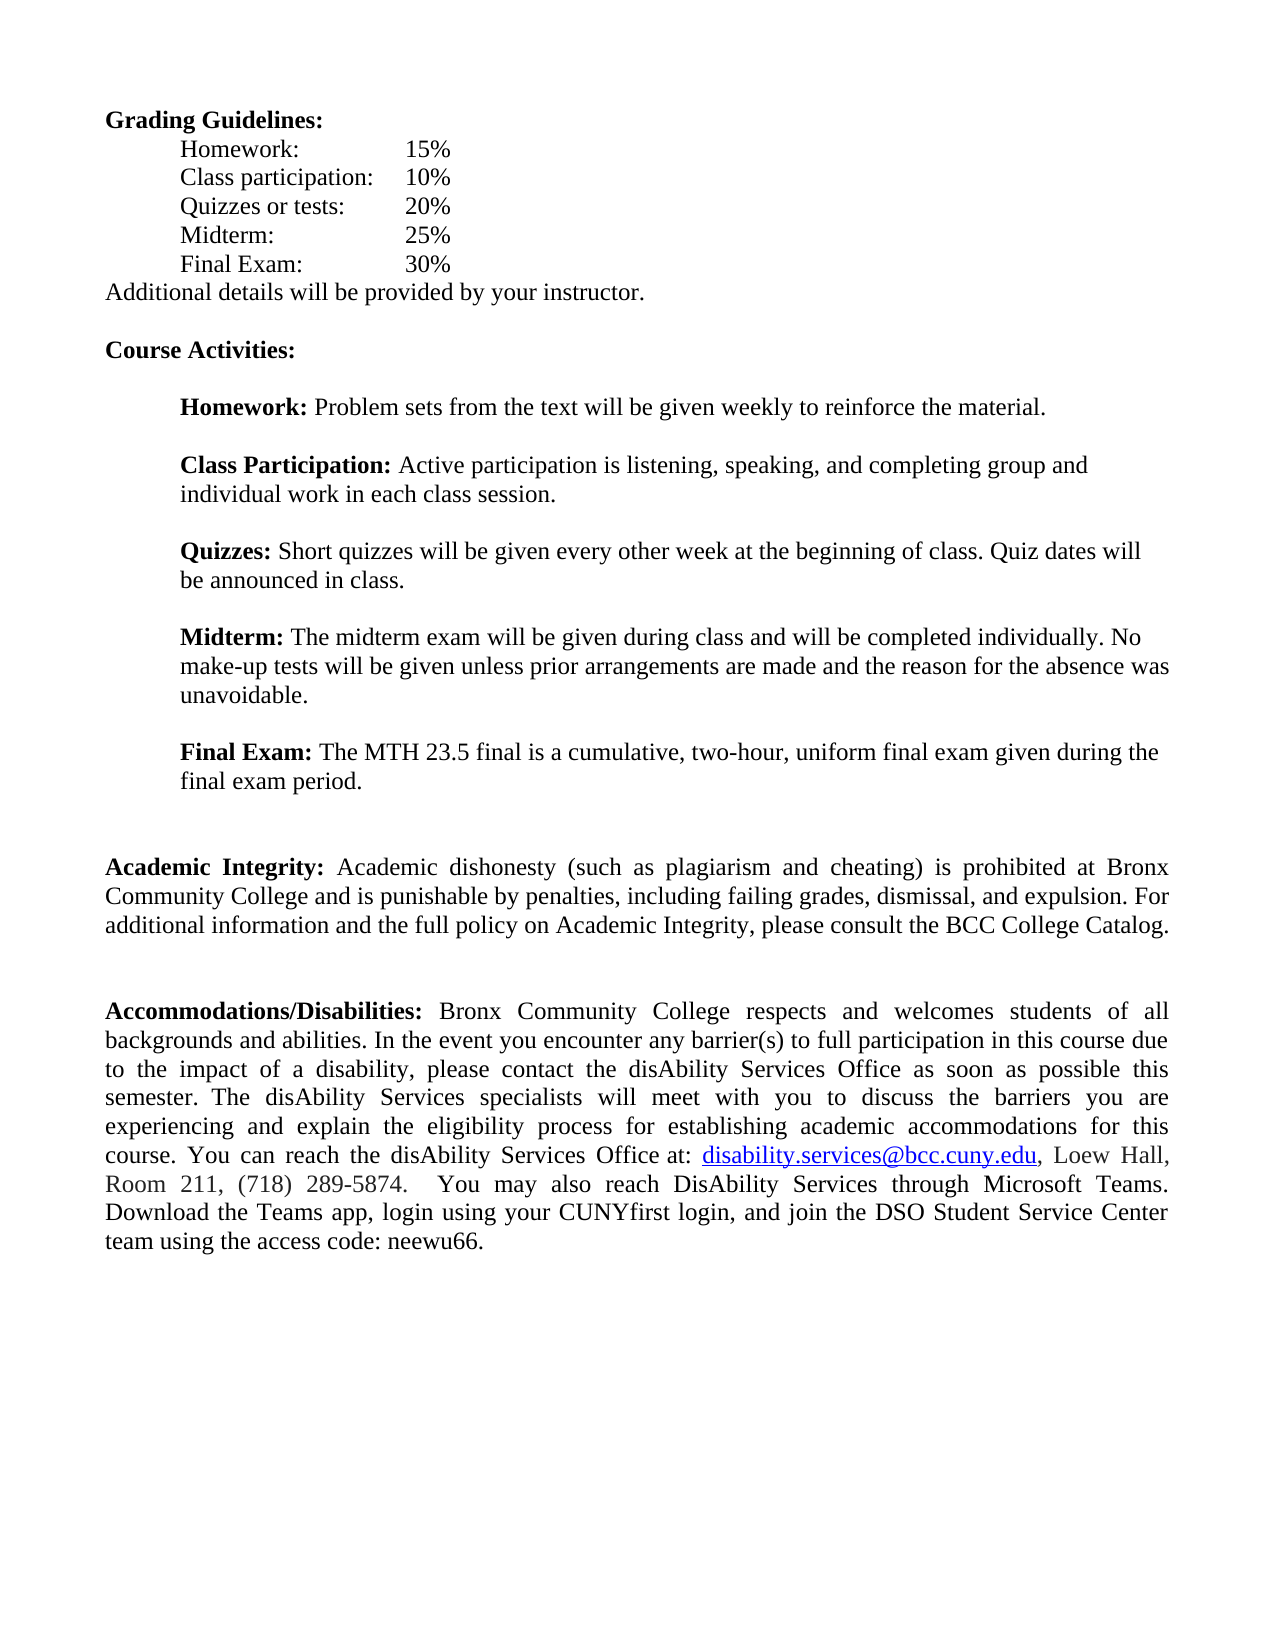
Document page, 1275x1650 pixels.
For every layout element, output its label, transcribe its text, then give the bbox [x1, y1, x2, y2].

text Accommodations/Disabilities: Bronx Community College respects and welcomes students of all backgrounds and abilities. In the event you encounter any barrier(s) to full participation in this course due to the impact of a disability, please contact the disAbility Services Office as soon as possible this semester. The disAbility Services specialists will meet with you to discuss the barriers you are experiencing and explain the eligibility process for establishing academic accommodations for this course. You can reach the disAbility Services Office at: disability.services@bcc.cuny.edu, Loew Hall, Room 211, (718) 289-5874. You may also reach DisAbility Services through Microsoft Teams. Download the Teams app, login using your CUNYfirst login, and join the DSO Student Service Center team using the access code: neewu66. [105, 996, 1170, 1255]
text Additional details will be provided by your instructor. [105, 277, 1170, 306]
text Class Participation: Active participation is listening, speaking, and completing group and individual work in each class session. [180, 450, 1170, 507]
text Quizzes or tests: 20% [180, 191, 1170, 220]
text Midterm: The midterm exam will be given during class and will be completed individually. No make-up tests will be given unless prior arrangements are made and the reason for the absence was unavoidable. [180, 622, 1170, 709]
text Academic Integrity: Academic dishonesty (such as plagiarism and cheating) is prohibited at Bronx Community College and is punishable by penalties, including failing grades, dismissal, and expulsion. For additional information and the full policy on Academic Integrity, please consult the BCC College Catalog. [105, 852, 1170, 939]
text Class participation: 10% [180, 162, 1170, 191]
text Midterm: 25% [180, 220, 1170, 249]
text Grading Guidelines: [105, 105, 1170, 134]
text Final Exam: The MTH 23.5 final is a cumulative, two-hour, uniform final exam given during the final exam period. [180, 737, 1170, 795]
text Course Activities: [105, 335, 1170, 364]
text Homework: 15% [180, 134, 1170, 162]
text Homework: Problem sets from the text will be given weekly to reinforce the material. [180, 392, 1170, 421]
text Final Exam: 30% [180, 249, 1170, 277]
text Quizzes: Short quizzes will be given every other week at the beginning of class. Quiz dates will be announced in class. [180, 536, 1170, 594]
